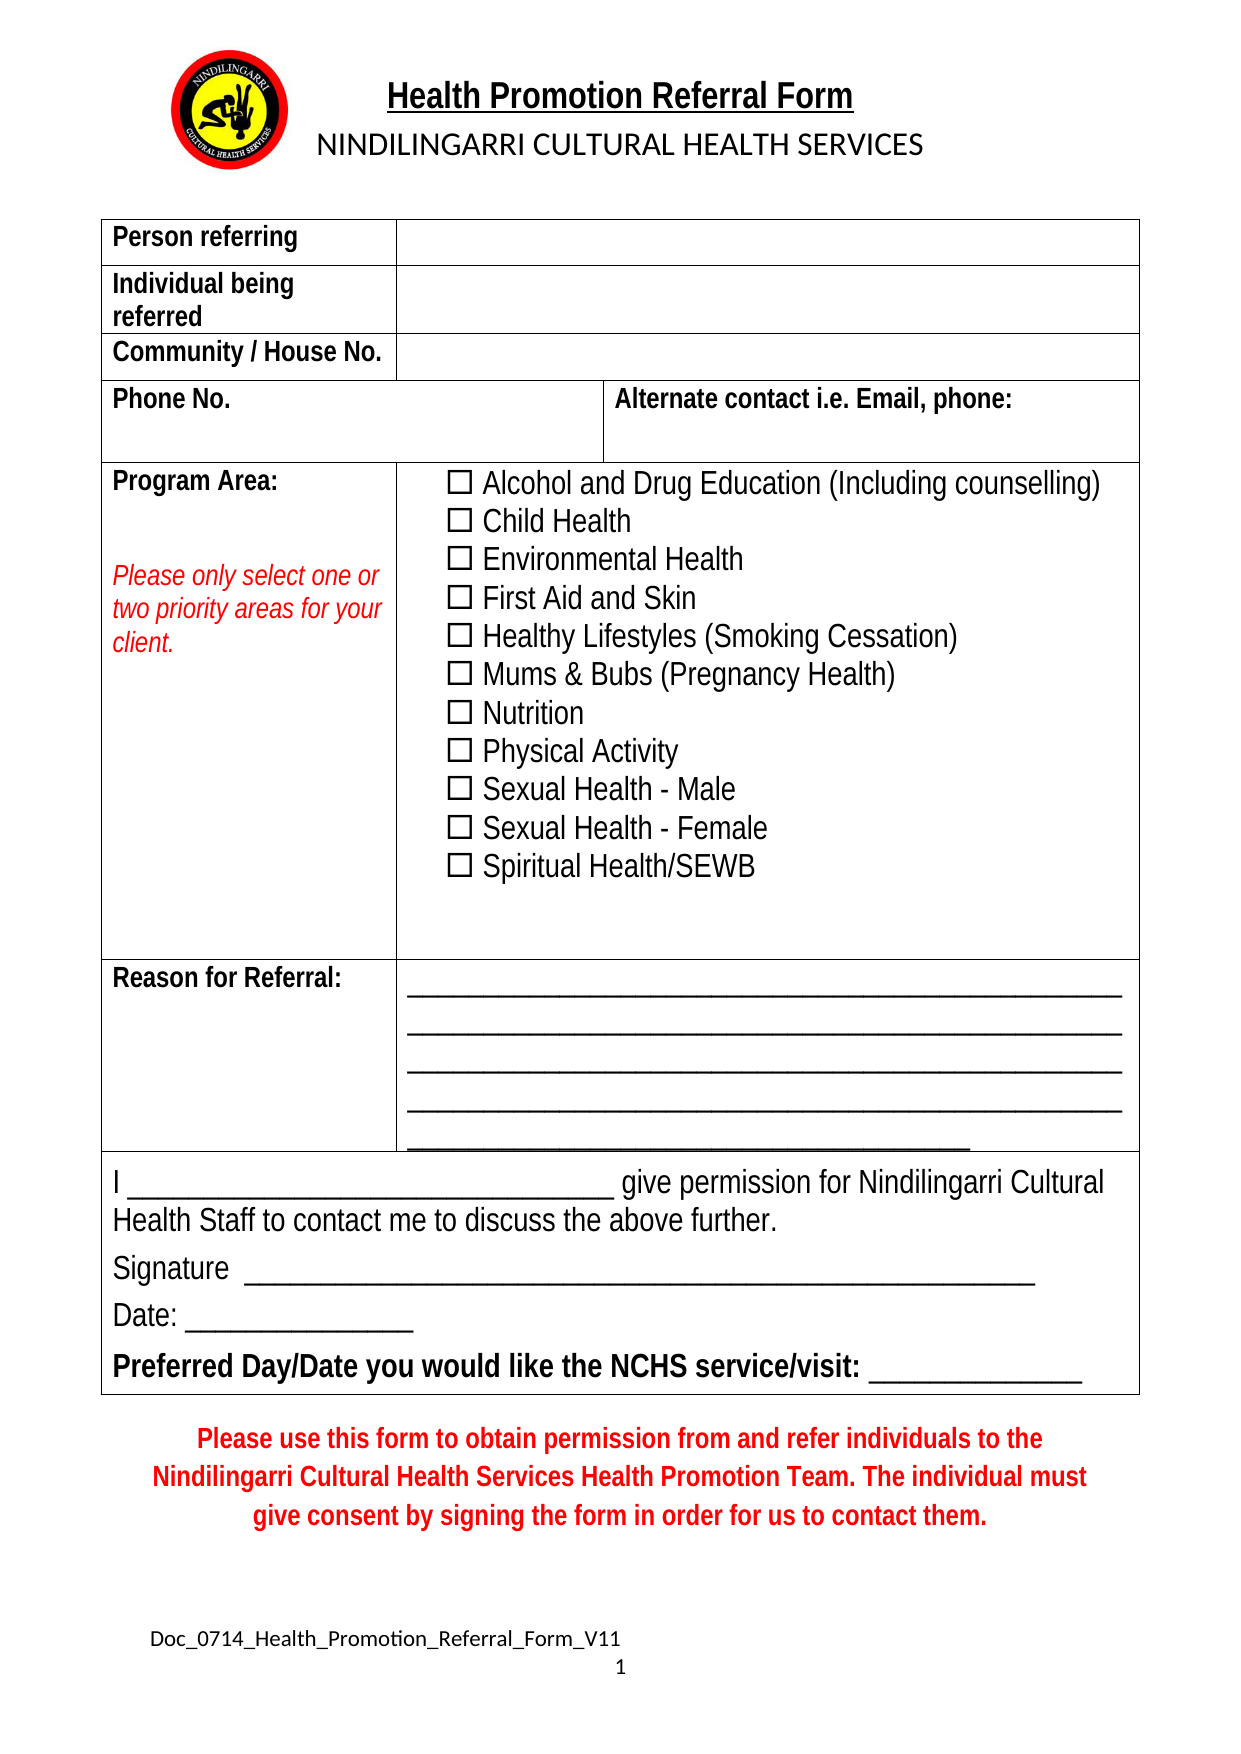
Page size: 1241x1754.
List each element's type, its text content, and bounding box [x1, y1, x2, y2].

table_cell Reason for Referral: [102, 960, 396, 1151]
table_cell Phone No. [102, 381, 603, 462]
table_cell [397, 266, 1139, 333]
text Please use this form to obtain permission from and refer individuals to the Nindilingarri Cultural Health Services Health Promotion Team. The individual must give consent by signing the form in order for us to contact them. [150, 1421, 1090, 1531]
table_cell Program Area: Please only select one or two priority areas for your client. [102, 463, 396, 959]
table_cell _________________________________________________________________________________________________________________________________________________________________________________________________________________________________ [397, 960, 1139, 1151]
table_cell Community / House No. [102, 334, 396, 380]
table_cell Alcohol and Drug Education (Including counselling) Child Health Environmental Health First Aid and Skin Healthy Lifestyles (Smoking Cessation) Mums & Bubs (Pregnancy Health) Nutrition Physical Activity Sexual Health - Male Sexual Health - Female Spiritual Health/SEWB [397, 463, 1139, 959]
table_cell Individual being referred [102, 266, 396, 333]
table_cell I ________________________________ give permission for Nindilingarri Cultural Health Staff to contact me to discuss the above further. Signature ____________________________________________________ Date: _______________ Preferred Day/Date you would like the NCHS service/visit: ______________ [102, 1152, 1139, 1394]
table_cell [397, 334, 1139, 380]
table_header [397, 220, 1139, 265]
table_header Person referring [102, 220, 396, 265]
table_cell Alternate contact i.e. Email, phone: [604, 381, 1139, 462]
